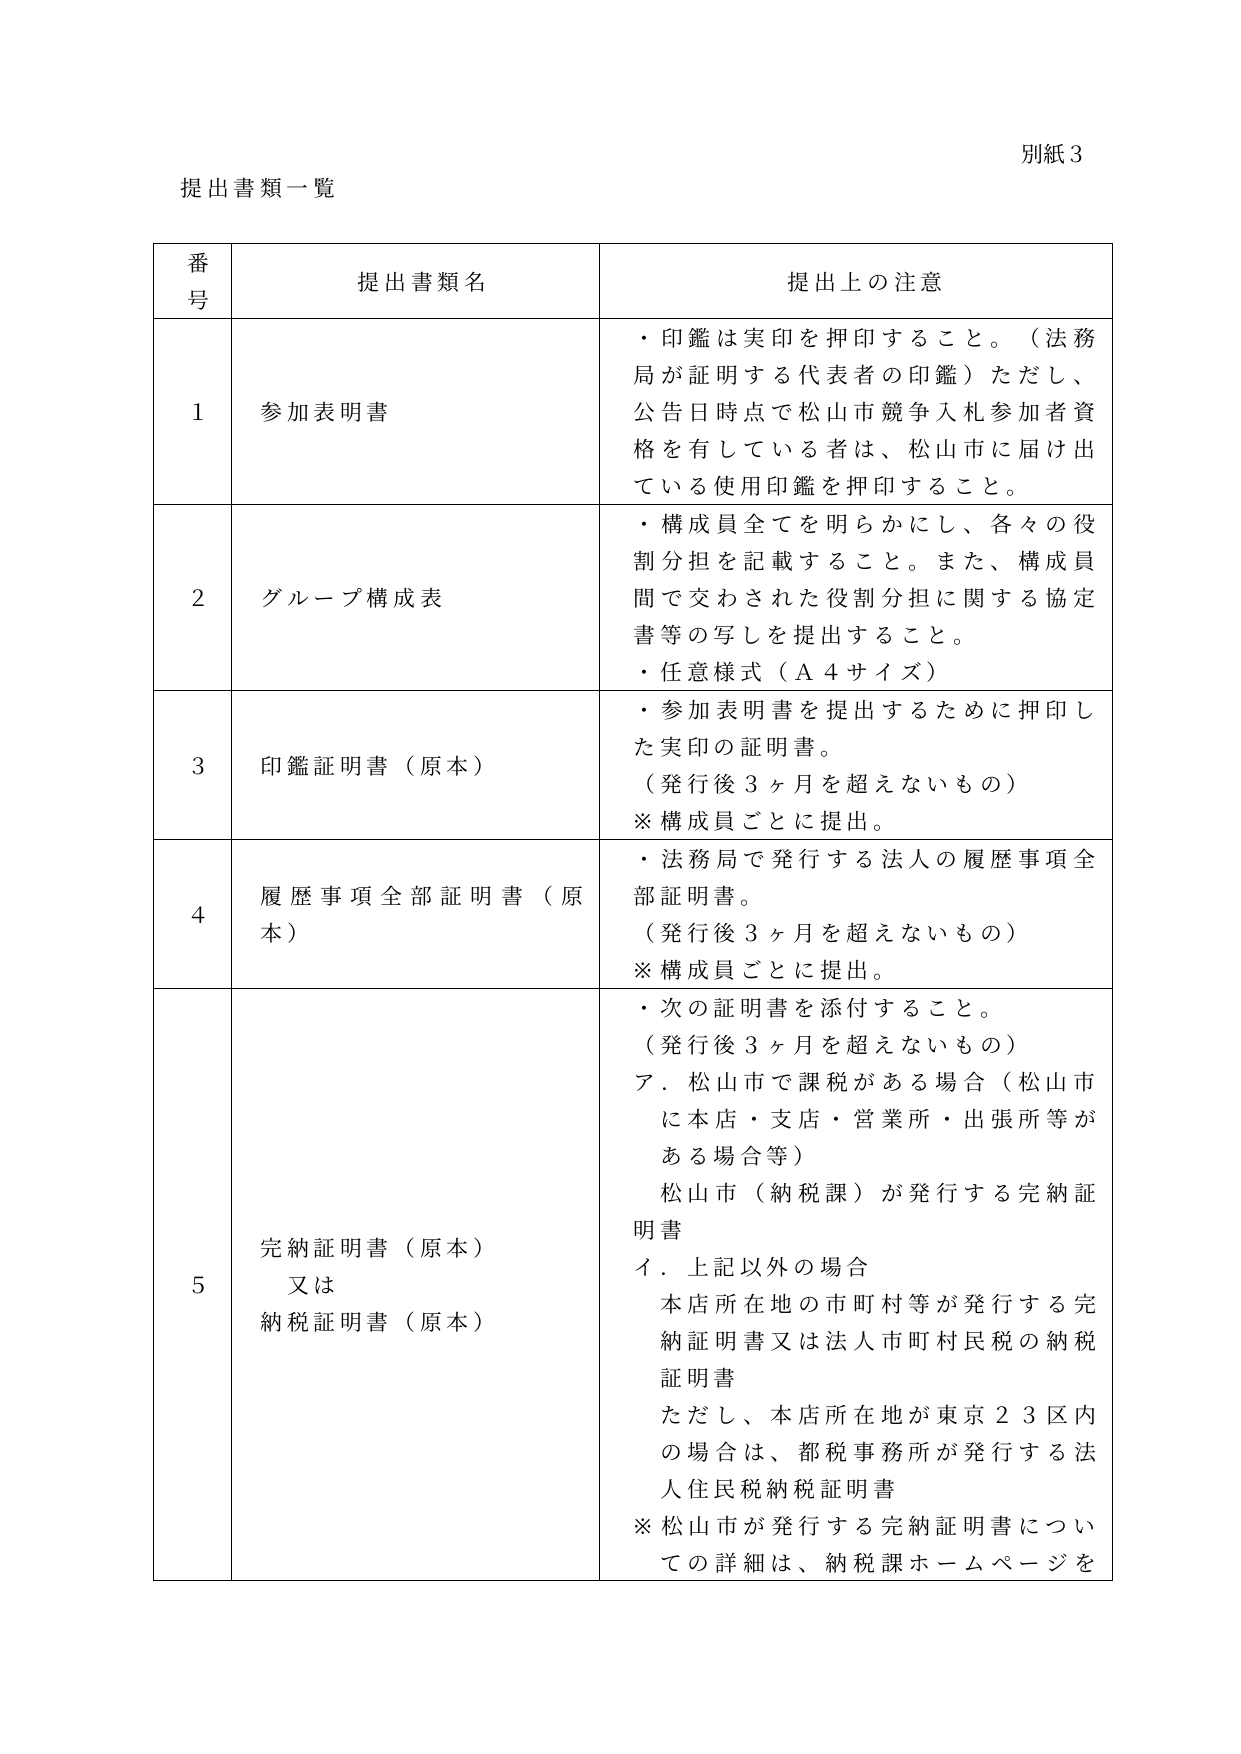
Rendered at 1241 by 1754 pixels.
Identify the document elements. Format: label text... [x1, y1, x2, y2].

table_header 提出書類名 [232, 244, 599, 318]
table_cell 履歴事項全部証明書（原本） [232, 840, 599, 988]
table_cell ・参加表明書を提出するために押印した実印の証明書。 （発行後３ヶ月を超えないもの） ※構成員ごとに提出。 [600, 691, 1112, 839]
table_cell ３ [154, 691, 231, 839]
table_cell ・印鑑は実印を押印すること。（法務局が証明する代表者の印鑑）ただし、公告日時点で松山市競争入札参加者資格を有している者は、松山市に届け出ている使用印鑑を押印すること。 [600, 319, 1112, 504]
table_header 番号 [154, 244, 231, 318]
table_cell ４ [154, 840, 231, 988]
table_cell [600, 989, 1112, 1580]
table_cell グループ構成表 [232, 505, 599, 690]
table_cell ・法務局で発行する法人の履歴事項全部証明書。 （発行後３ヶ月を超えないもの） ※構成員ごとに提出。 [600, 840, 1112, 988]
text 提出書類一覧 [153, 169, 1087, 206]
table_cell ５ [154, 989, 231, 1580]
table_cell ・構成員全てを明らかにし、各々の役割分担を記載すること。また、構成員間で交わされた役割分担に関する協定書等の写しを提出すること。 ・任意様式（Ａ４サイズ） [600, 505, 1112, 690]
table_cell 印鑑証明書（原本） [232, 691, 599, 839]
text 別紙３ [153, 137, 1087, 169]
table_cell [232, 989, 599, 1580]
table_header 提出上の注意 [600, 244, 1112, 318]
table_cell １ [154, 319, 231, 504]
table_cell 参加表明書 [232, 319, 599, 504]
table_cell ２ [154, 505, 231, 690]
